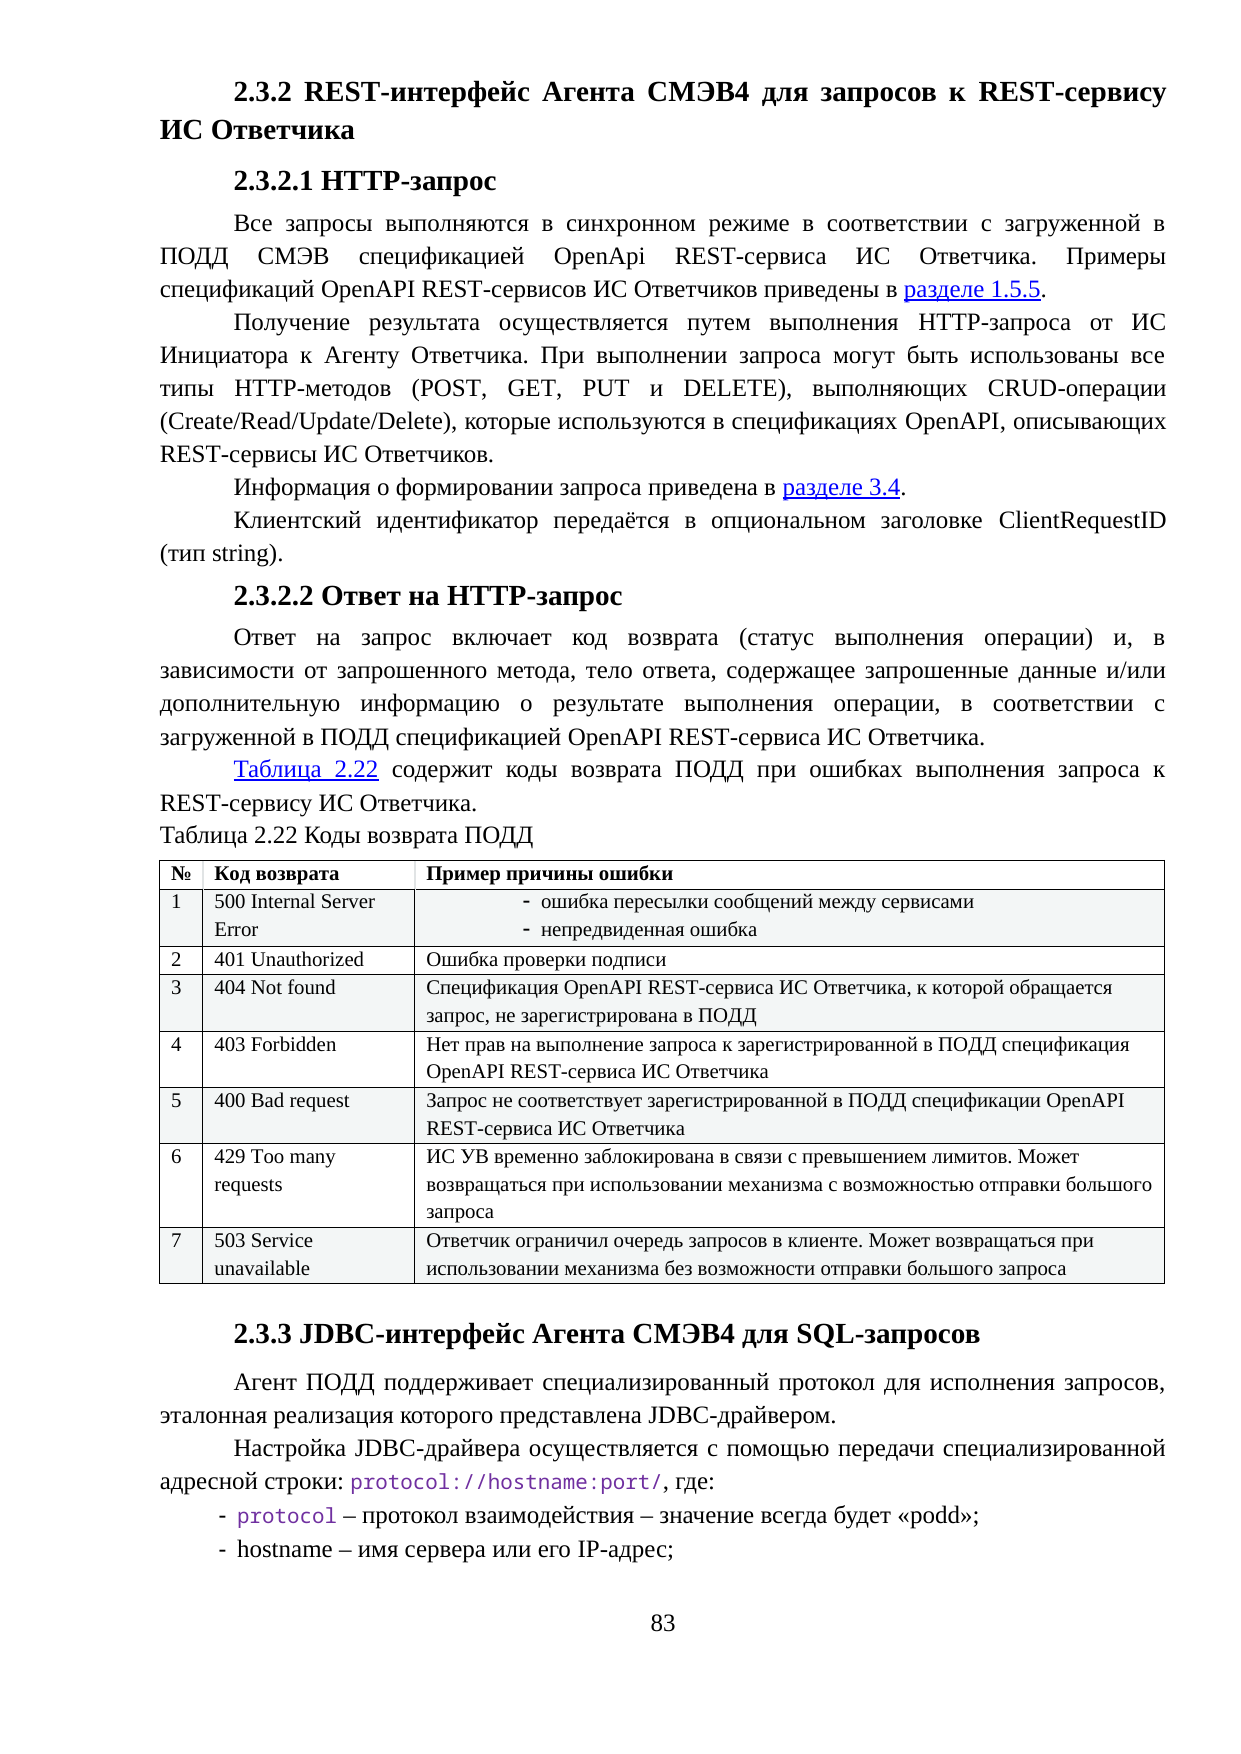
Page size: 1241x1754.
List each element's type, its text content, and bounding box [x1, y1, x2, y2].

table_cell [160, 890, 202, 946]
text Ответ на запрос включает код возврата (статус выполнения операции) и, в зависимости от запрошенного метода, тело ответа, содержащее запрошенные данные и/или дополнительную информацию о результате выполнения операции, в соответствии с загруженной в ПОДД спецификацией OpenAPI REST-сервиса ИС Ответчика. [159, 622, 1166, 750]
text Настройка JDBC-драйвера осуществляется с помощью передачи специализированной адресной строки: protocol://hostname:port/, где: [159, 1433, 1166, 1495]
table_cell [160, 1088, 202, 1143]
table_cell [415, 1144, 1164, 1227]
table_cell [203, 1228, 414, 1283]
subtitle 2.3.3 JDBC-интерфейс Агента СМЭВ4 для SQL-запросов [159, 1316, 1166, 1349]
text Все запросы выполняются в синхронном режиме в соответствии с загруженной в ПОДД СМЭВ спецификацией OpenApi REST-сервиса ИС Ответчика. Примеры спецификаций OpenAPI REST-сервисов ИС Ответчиков приведены в разделе 1.5.5. [159, 208, 1166, 303]
text Клиентский идентификатор передаётся в опциональном заголовке ClientRequestID (тип string). [159, 505, 1166, 567]
list hostname – имя сервера или его IP-адрес; [219, 1534, 1166, 1562]
subtitle 2.3.2 REST-интерфейс Агента СМЭВ4 для запросов к REST-сервису ИС Ответчика [159, 74, 1166, 146]
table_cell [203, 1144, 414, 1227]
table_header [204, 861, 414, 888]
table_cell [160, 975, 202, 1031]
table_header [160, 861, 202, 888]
text Получение результата осуществляется путем выполнения HTTP-запроса от ИС Инициатора к Агенту Ответчика. При выполнении запроса могут быть использованы все типы HTTP-методов (POST, GET, PUT и DELETE), выполняющих CRUD-операции (Create/Read/Update/Delete), которые используются в спецификациях OpenAPI, описывающих REST-сервисы ИС Ответчиков. [159, 307, 1166, 468]
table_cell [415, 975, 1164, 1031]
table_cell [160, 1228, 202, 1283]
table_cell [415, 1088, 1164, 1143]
list protocol – протокол взаимодействия – значение всегда будет «podd»; [219, 1500, 1166, 1529]
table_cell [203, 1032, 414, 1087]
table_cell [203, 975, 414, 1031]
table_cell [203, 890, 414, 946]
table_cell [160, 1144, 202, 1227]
text Агент ПОДД поддерживает специализированный протокол для исполнения запросов, эталонная реализация которого представлена JDBC-драйвером. [159, 1367, 1166, 1429]
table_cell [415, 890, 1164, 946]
text Таблица 2.22 Коды возврата ПОДД [159, 821, 1166, 849]
subtitle 2.3.2.1 HTTP-запрос [159, 163, 1166, 197]
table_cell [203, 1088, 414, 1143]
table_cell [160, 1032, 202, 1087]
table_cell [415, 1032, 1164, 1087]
text Информация о формировании запроса приведена в разделе 3.4. [159, 472, 1166, 501]
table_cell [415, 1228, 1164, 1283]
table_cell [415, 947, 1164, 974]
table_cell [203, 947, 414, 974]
text Таблица 2.22 содержит коды возврата ПОДД при ошибках выполнения запроса к REST-сервису ИС Ответчика. [159, 754, 1166, 816]
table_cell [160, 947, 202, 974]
subtitle 2.3.2.2 Ответ на HTTP-запрос [159, 578, 1166, 611]
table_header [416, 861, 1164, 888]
